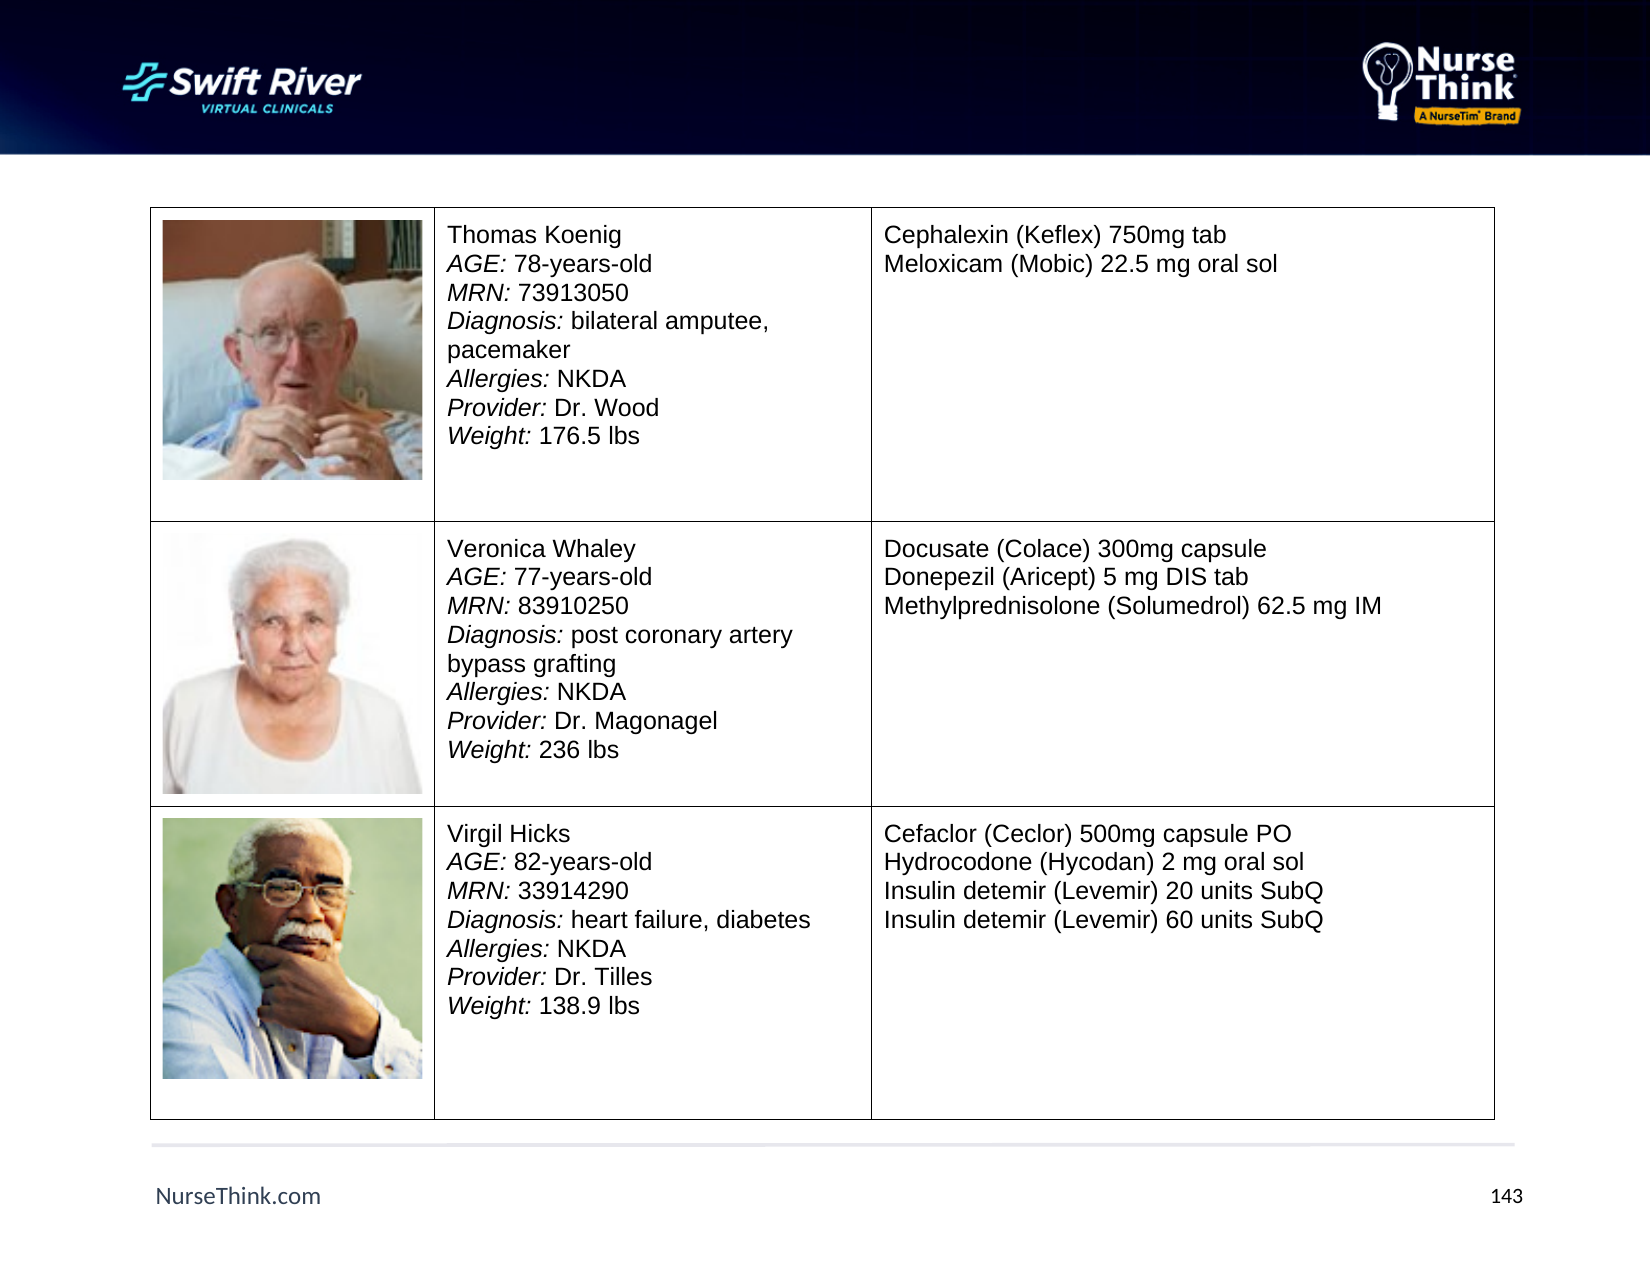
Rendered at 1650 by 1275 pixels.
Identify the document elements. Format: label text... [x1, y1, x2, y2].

table_cell [151, 807, 434, 1119]
table_cell [151, 522, 434, 806]
picture [162, 220, 423, 480]
picture [0, 0, 1650, 156]
table_cell Cephalexin (Keflex) 750mg tab Meloxicam (Mobic) 22.5 mg oral sol [872, 208, 1494, 521]
table_cell Thomas Koenig AGE: 78-years-old MRN: 73913050 Diagnosis: bilateral amputee, pacemaker Allergies: NKDA Provider: Dr. Wood Weight: 176.5 lbs [435, 208, 871, 521]
table_cell Veronica Whaley AGE: 77-years-old MRN: 83910250 Diagnosis: post coronary artery bypass grafting Allergies: NKDA Provider: Dr. Magonagel Weight: 236 lbs [435, 522, 871, 806]
picture [162, 533, 423, 794]
table_cell Docusate (Colace) 300mg capsule Donepezil (Aricept) 5 mg DIS tab Methylprednisolone (Solumedrol) 62.5 mg IM [872, 522, 1494, 806]
table_cell Virgil Hicks AGE: 82-years-old MRN: 33914290 Diagnosis: heart failure, diabetes Allergies: NKDA Provider: Dr. Tilles Weight: 138.9 lbs [435, 807, 871, 1119]
picture [162, 818, 423, 1079]
table_cell Cefaclor (Ceclor) 500mg capsule PO Hydrocodone (Hycodan) 2 mg oral sol Insulin detemir (Levemir) 20 units SubQ Insulin detemir (Levemir) 60 units SubQ [872, 807, 1494, 1119]
table_cell [151, 208, 434, 521]
